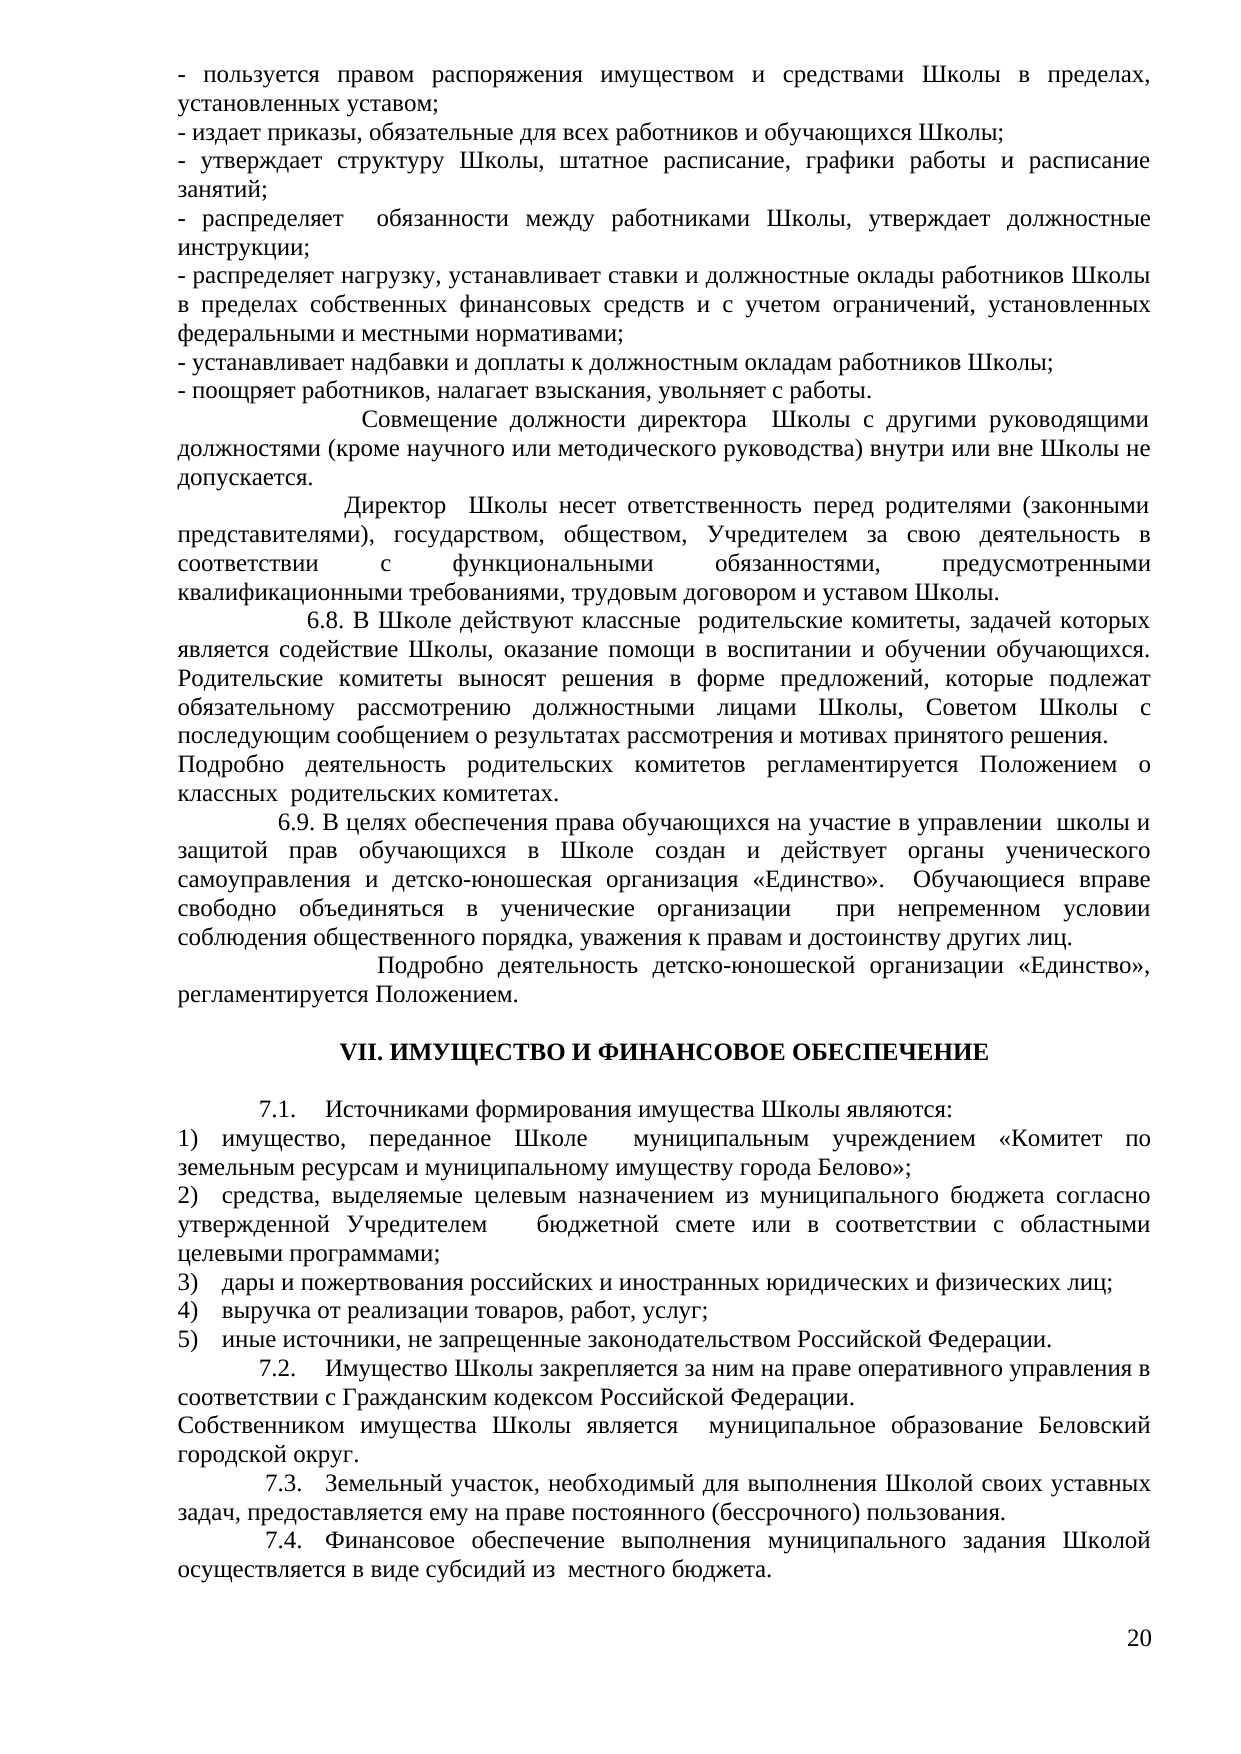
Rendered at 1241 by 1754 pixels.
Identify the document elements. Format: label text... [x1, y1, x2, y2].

text 7.1. Источниками формирования имущества Школы являются: [177, 1094, 1152, 1123]
text - распределяет нагрузку, устанавливает ставки и должностные оклады работников Школы в пределах собственных финансовых средств и с учетом ограничений, установленных федеральными и местными нормативами; [177, 260, 1152, 347]
text - поощряет работников, налагает взыскания, увольняет с работы. [177, 375, 1152, 404]
text Директор Школы несет ответственность перед родителями (законными представителями), государством, обществом, Учредителем за свою деятельность в соответствии с функциональными обязанностями, предусмотренными квалификационными требованиями, трудовым договором и уставом Школы. [177, 490, 1152, 605]
text - распределяет обязанности между работниками Школы, утверждает должностные инструкции; [177, 203, 1152, 260]
text 7.2. Имущество Школы закрепляется за ним на праве оперативного управления в соответствии с Гражданским кодексом Российской Федерации. [177, 1353, 1152, 1410]
text 7.3. Земельный участок, необходимый для выполнения Школой своих уставных задач, предоставляется ему на праве постоянного (бессрочного) пользования. [177, 1468, 1152, 1525]
text - издает приказы, обязательные для всех работников и обучающихся Школы; [177, 117, 1152, 145]
text - пользуется правом распоряжения имуществом и средствами Школы в пределах, установленных уставом; [177, 59, 1152, 117]
text Собственником имущества Школы является муниципальное образование Беловский городской округ. [177, 1410, 1152, 1468]
text 1) имущество, переданное Школе муниципальным учреждением «Комитет по земельным ресурсам и муниципальному имуществу города Белово»; [177, 1123, 1152, 1180]
text 6.9. В целях обеспечения права обучающихся на участие в управлении школы и защитой прав обучающихся в Школе создан и действует органы ученического самоуправления и детско-юношеская организация «Единство». Обучающиеся вправе свободно объединяться в ученические организации при непременном условии соблюдения общественного порядка, уважения к правам и достоинству других лиц. [177, 807, 1152, 950]
text 3) дары и пожертвования российских и иностранных юридических и физических лиц; [177, 1267, 1152, 1295]
text 6.8. В Школе действуют классные родительские комитеты, задачей которых является содействие Школы, оказание помощи в воспитании и обучении обучающихся. Родительские комитеты выносят решения в форме предложений, которые подлежат обязательному рассмотрению должностными лицами Школы, Советом Школы с последующим сообщением о результатах рассмотрения и мотивах принятого решения. [177, 605, 1152, 749]
text 7.4. Финансовое обеспечение выполнения муниципального задания Школой осуществляется в виде субсидий из местного бюджета. [177, 1525, 1152, 1583]
text 2) средства, выделяемые целевым назначением из муниципального бюджета согласно утвержденной Учредителем бюджетной смете или в соответствии с областными целевыми программами; [177, 1180, 1152, 1267]
text - утверждает структуру Школы, штатное расписание, графики работы и расписание занятий; [177, 145, 1152, 203]
text VII. ИМУЩЕСТВО И ФИНАНСОВОЕ ОБЕСПЕЧЕНИЕ [177, 1037, 1152, 1065]
text 4) выручка от реализации товаров, работ, услуг; [177, 1295, 1152, 1324]
text Подробно деятельность родительских комитетов регламентируется Положением о классных родительских комитетах. [177, 749, 1152, 807]
text - устанавливает надбавки и доплаты к должностным окладам работников Школы; [177, 347, 1152, 375]
text 5) иные источники, не запрещенные законодательством Российской Федерации. [177, 1324, 1152, 1353]
text Подробно деятельность детско-юношеской организации «Единство», регламентируется Положением. [177, 950, 1152, 1008]
text Совмещение должности директора Школы с другими руководящими должностями (кроме научного или методического руководства) внутри или вне Школы не допускается. [177, 404, 1152, 490]
